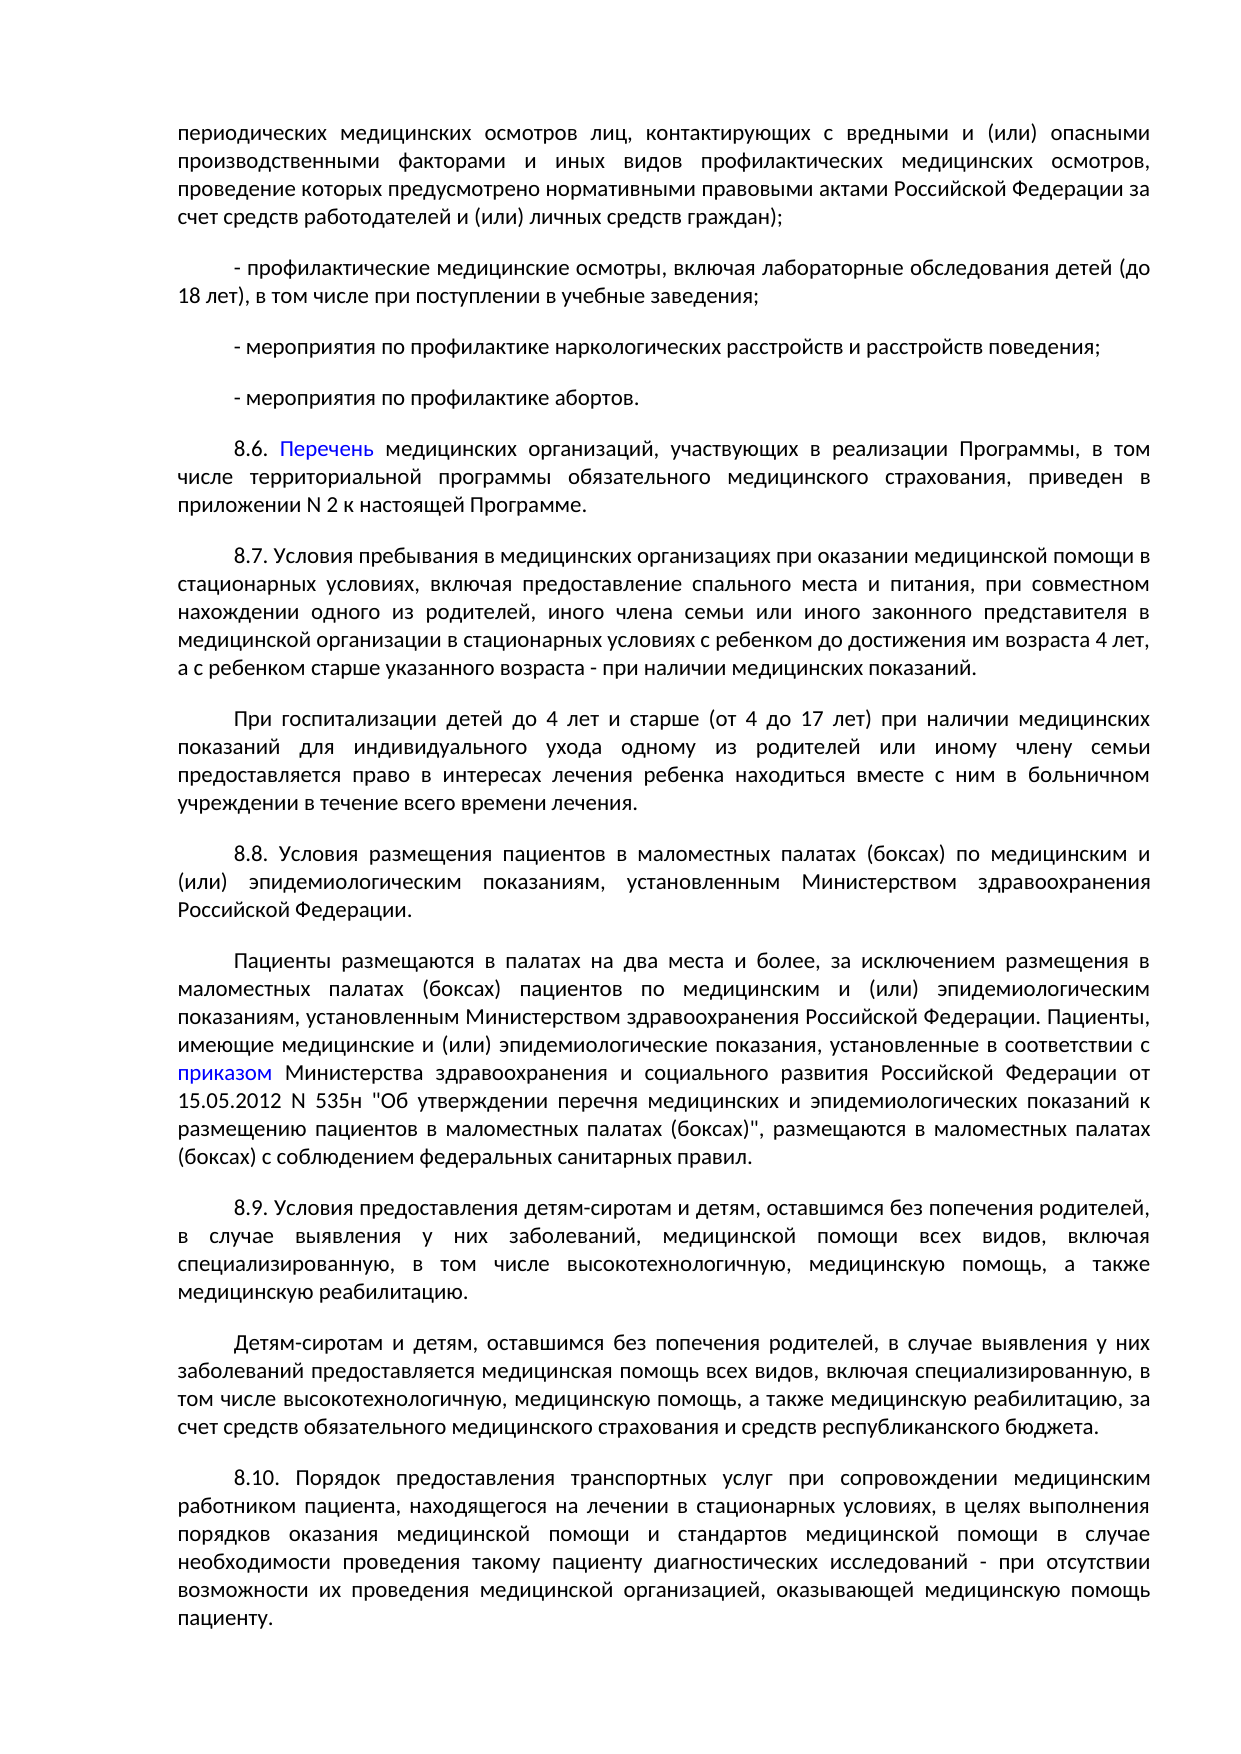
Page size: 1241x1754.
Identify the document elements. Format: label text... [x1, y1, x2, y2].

text 8.9. Условия предоставления детям-сиротам и детям, оставшимся без попечения родителей, в случае выявления у них заболеваний, медицинской помощи всех видов, включая специализированную, в том числе высокотехнологичную, медицинскую помощь, а также медицинскую реабилитацию. [177, 1193, 1152, 1305]
text - мероприятия по профилактике абортов. [177, 383, 1152, 411]
text 8.7. Условия пребывания в медицинских организациях при оказании медицинской помощи в стационарных условиях, включая предоставление спального места и питания, при совместном нахождении одного из родителей, иного члена семьи или иного законного представителя в медицинской организации в стационарных условиях с ребенком до достижения им возраста 4 лет, а с ребенком старше указанного возраста - при наличии медицинских показаний. [177, 541, 1152, 681]
text Детям-сиротам и детям, оставшимся без попечения родителей, в случае выявления у них заболеваний предоставляется медицинская помощь всех видов, включая специализированную, в том числе высокотехнологичную, медицинскую помощь, а также медицинскую реабилитацию, за счет средств обязательного медицинского страхования и средств республиканского бюджета. [177, 1328, 1152, 1440]
text 8.8. Условия размещения пациентов в маломестных палатах (боксах) по медицинским и (или) эпидемиологическим показаниям, установленным Министерством здравоохранения Российской Федерации. [177, 839, 1152, 923]
text - мероприятия по профилактике наркологических расстройств и расстройств поведения; [177, 332, 1152, 360]
text 8.10. Порядок предоставления транспортных услуг при сопровождении медицинским работником пациента, находящегося на лечении в стационарных условиях, в целях выполнения порядков оказания медицинской помощи и стандартов медицинской помощи в случае необходимости проведения такому пациенту диагностических исследований - при отсутствии возможности их проведения медицинской организацией, оказывающей медицинскую помощь пациенту. [177, 1463, 1152, 1631]
text При госпитализации детей до 4 лет и старше (от 4 до 17 лет) при наличии медицинских показаний для индивидуального ухода одному из родителей или иному члену семьи предоставляется право в интересах лечения ребенка находиться вместе с ним в больничном учреждении в течение всего времени лечения. [177, 704, 1152, 816]
text - профилактические медицинские осмотры, включая лабораторные обследования детей (до 18 лет), в том числе при поступлении в учебные заведения; [177, 253, 1152, 309]
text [177, 118, 1152, 230]
text Пациенты размещаются в палатах на два места и более, за исключением размещения в маломестных палатах (боксах) пациентов по медицинским и (или) эпидемиологическим показаниям, установленным Министерством здравоохранения Российской Федерации. Пациенты, имеющие медицинские и (или) эпидемиологические показания, установленные в соответствии с приказом Министерства здравоохранения и социального развития Российской Федерации от 15.05.2012 N 535н "Об утверждении перечня медицинских и эпидемиологических показаний к размещению пациентов в маломестных палатах (боксах)", размещаются в маломестных палатах (боксах) с соблюдением федеральных санитарных правил. [177, 946, 1152, 1170]
text 8.6. Перечень медицинских организаций, участвующих в реализации Программы, в том числе территориальной программы обязательного медицинского страхования, приведен в приложении N 2 к настоящей Программе. [177, 434, 1152, 518]
